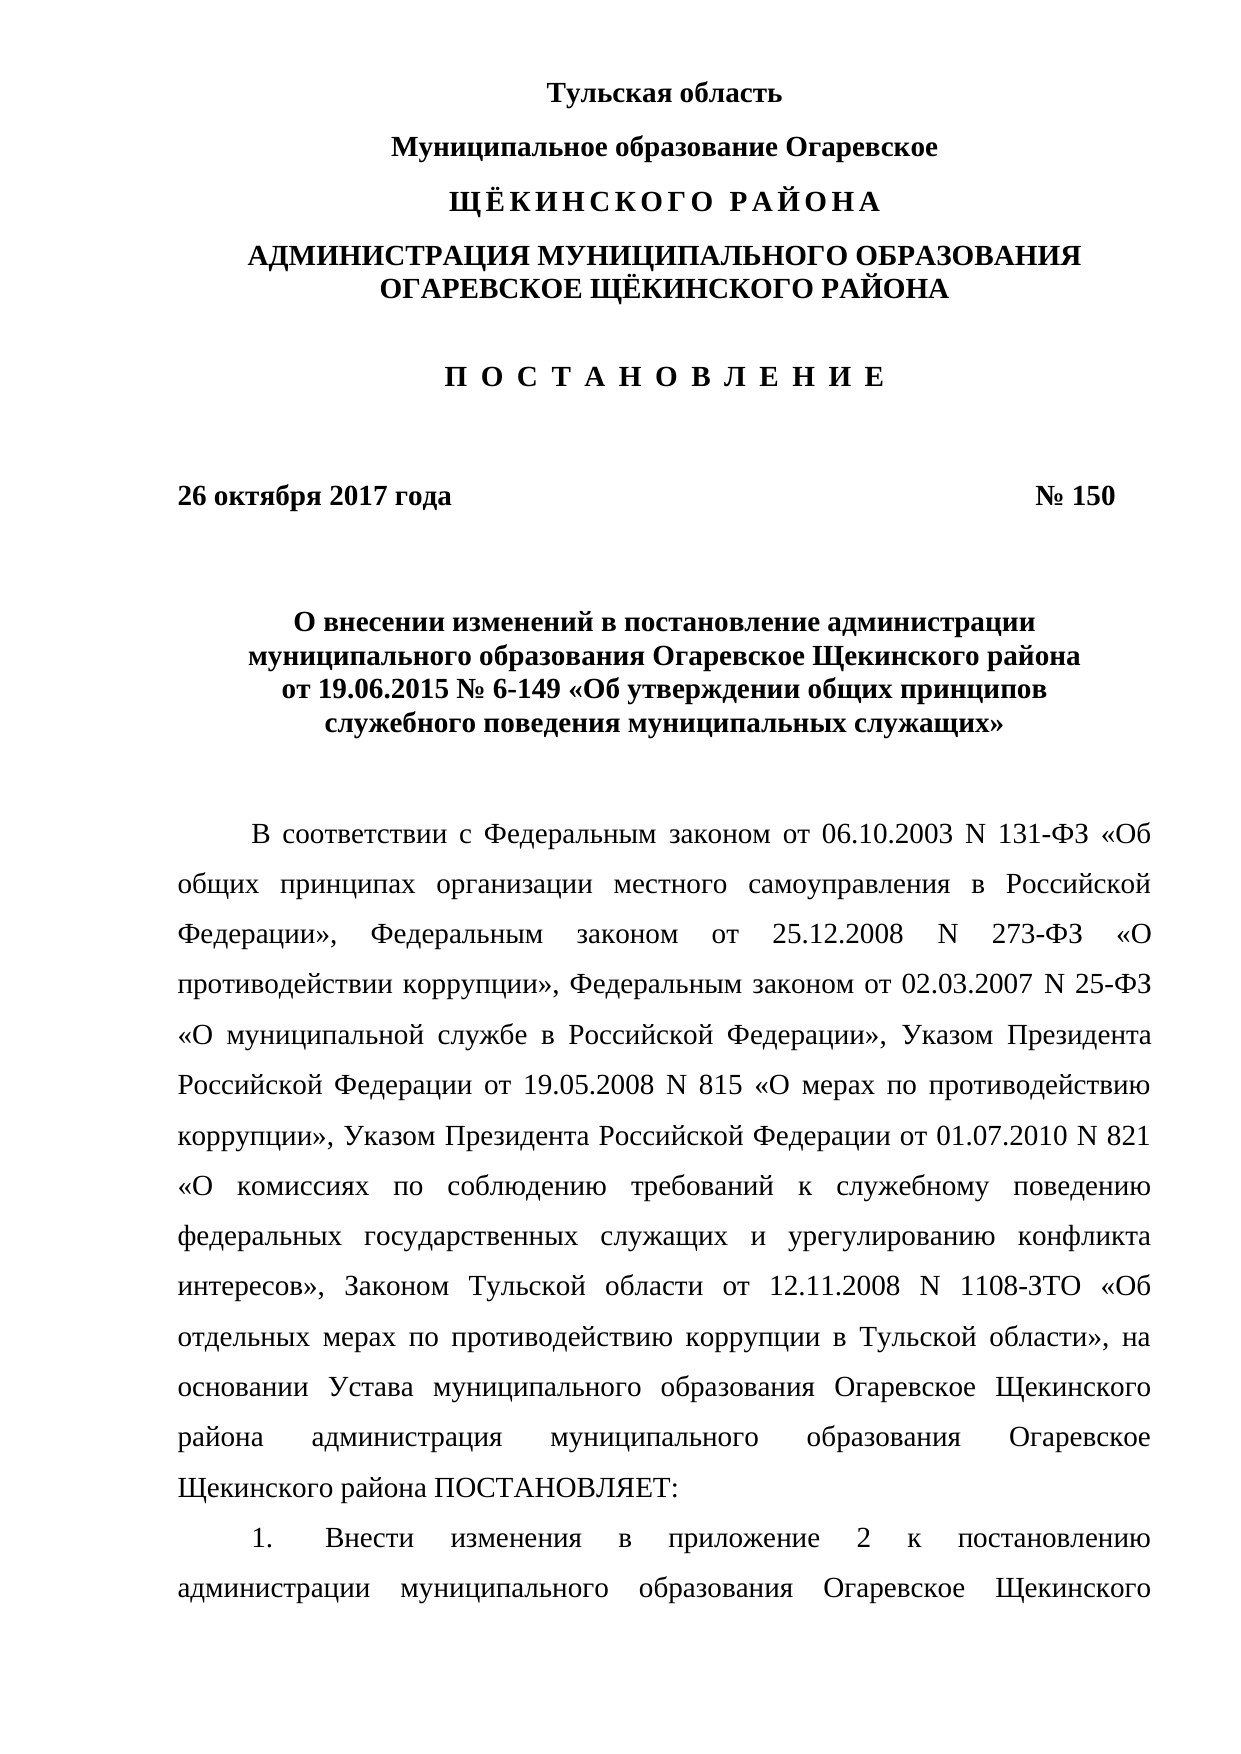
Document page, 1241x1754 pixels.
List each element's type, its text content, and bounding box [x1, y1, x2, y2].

text В соответствии с Федеральным законом от 06.10.2003 N 131-ФЗ «Об общих принципах организации местного самоуправления в Российской Федерации», Федеральным законом от 25.12.2008 N 273-ФЗ «О противодействии коррупции», Федеральным законом от 02.03.2007 N 25-ФЗ «О муниципальной службе в Российской Федерации», Указом Президента Российской Федерации от 19.05.2008 N 815 «О мерах по противодействию коррупции», Указом Президента Российской Федерации от 01.07.2010 N 821 «О комиссиях по соблюдению требований к служебному поведению федеральных государственных служащих и урегулированию конфликта интересов», Законом Тульской области от 12.11.2008 N 1108-ЗТО «Об отдельных мерах по противодействию коррупции в Тульской области», на основании Устава муниципального образования Огаревское Щекинского района администрация муниципального образования Огаревское Щекинского района ПОСТАНОВЛЯЕТ: [177, 816, 1152, 1503]
text от 19.06.2015 № 6-149 «Об утверждении общих принципов [177, 672, 1152, 705]
text муниципального образования Огаревское Щекинского района [177, 638, 1152, 672]
text служебного поведения муниципальных служащих» [177, 705, 1152, 739]
text Тульская область [177, 75, 1152, 108]
text АДМИНИСТРАЦИЯ МУНИЦИПАЛЬНОГО ОБРАЗОВАНИЯ ОГАРЕВСКОЕ ЩЁКИНСКОГО РАЙОНА [177, 238, 1152, 305]
text 26 октября 2017 года № 150 [177, 478, 1152, 512]
text Муниципальное образование Огаревское [177, 129, 1152, 163]
text П О С Т А Н О В Л Е Н И Е [177, 359, 1152, 393]
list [177, 1520, 1152, 1604]
text О внесении изменений в постановление администрации [177, 604, 1152, 638]
text ЩЁКИНСКОГО РАЙОНА [177, 184, 1152, 217]
